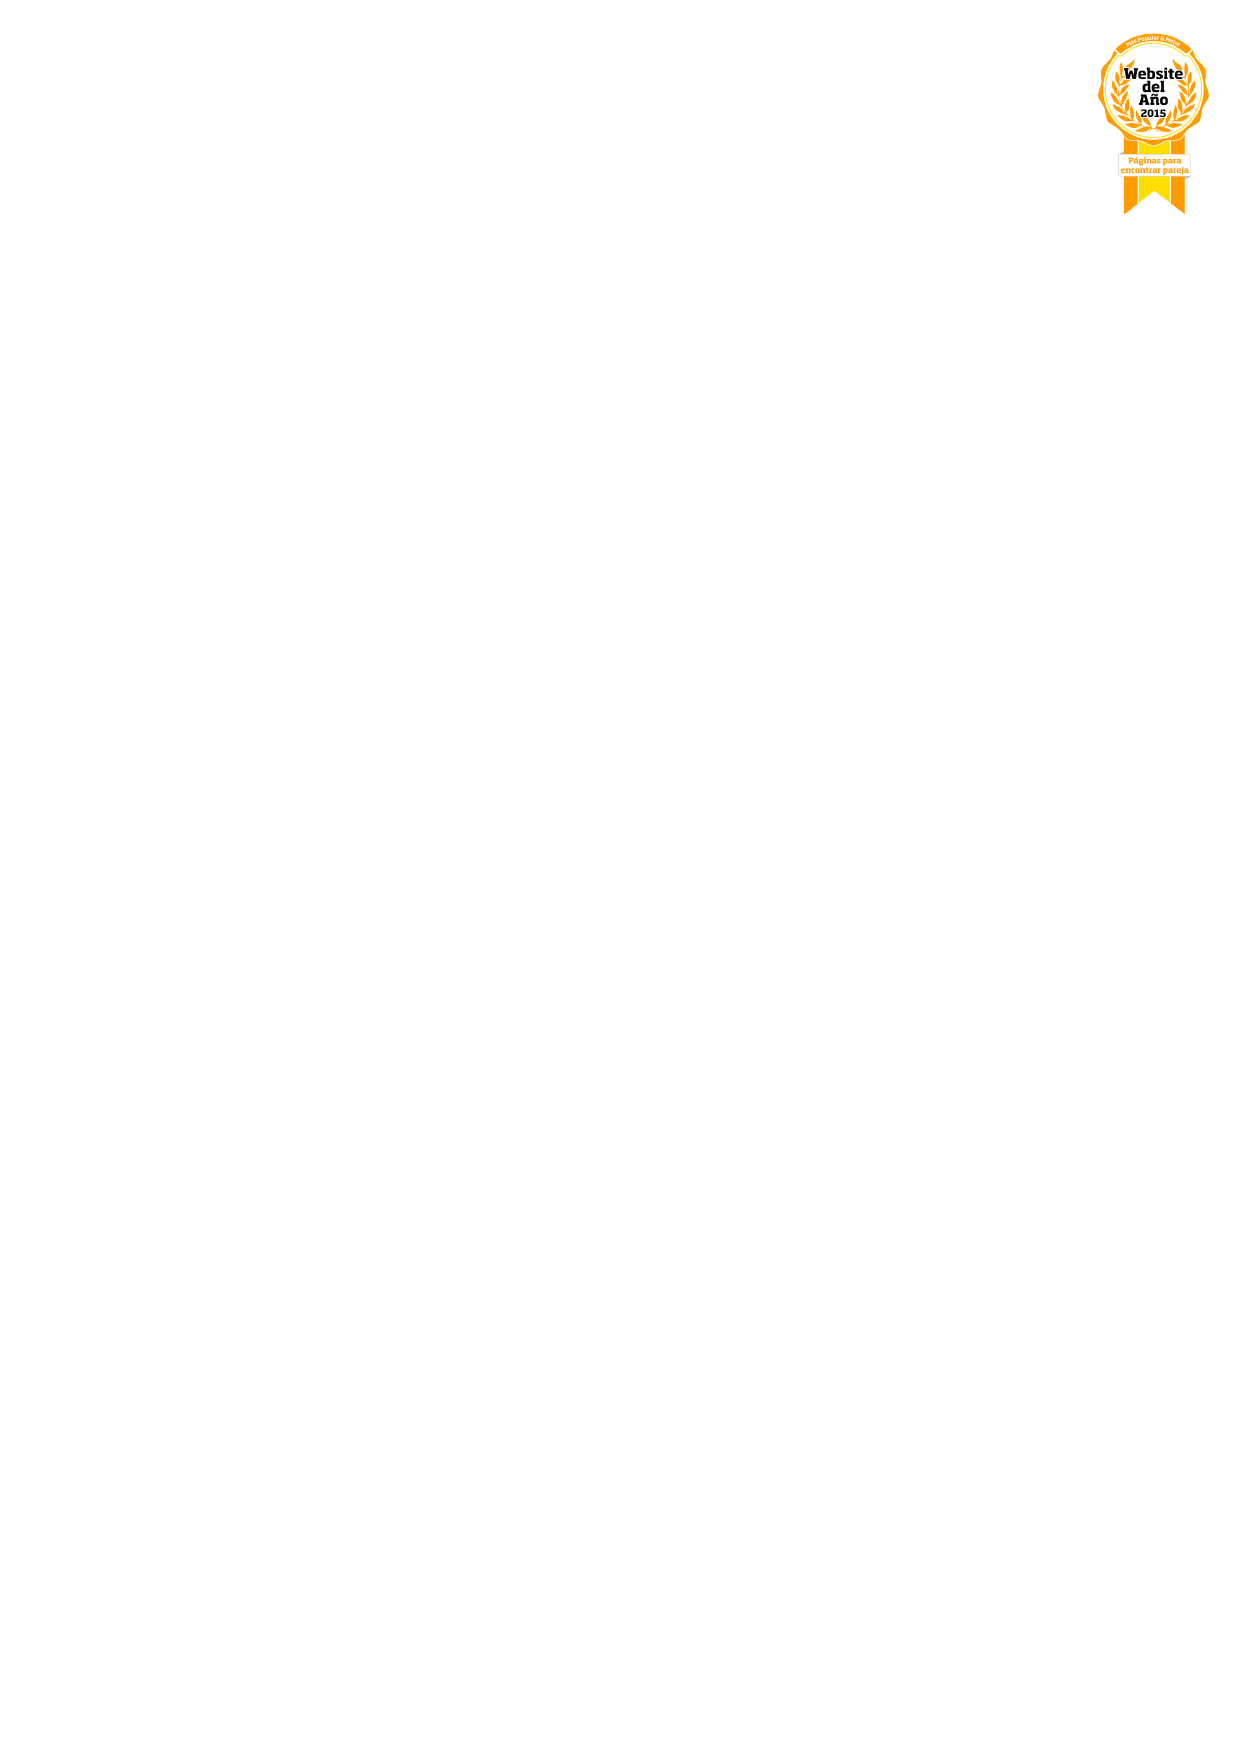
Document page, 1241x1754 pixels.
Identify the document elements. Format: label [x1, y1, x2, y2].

picture [1092, 32, 1214, 216]
